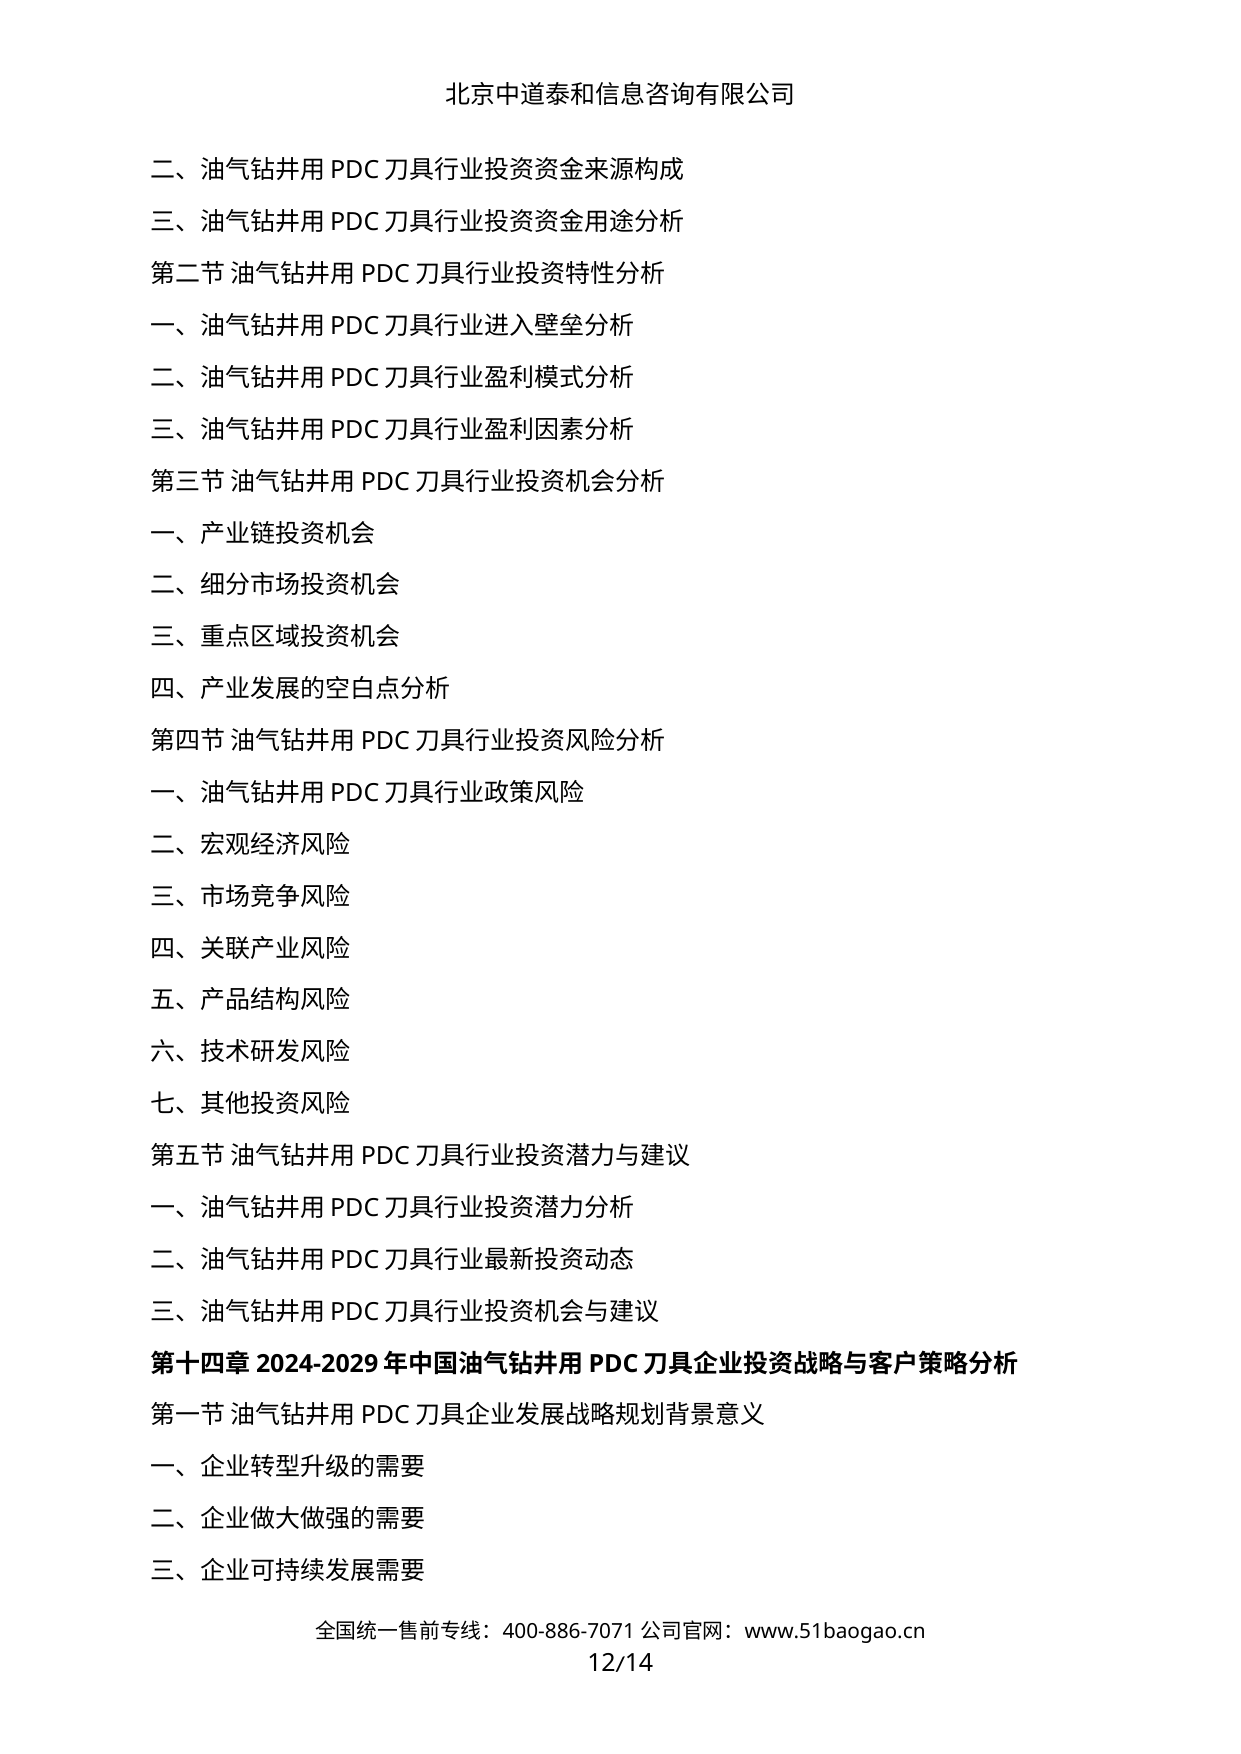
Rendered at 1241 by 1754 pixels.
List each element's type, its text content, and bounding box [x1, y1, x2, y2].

text 第五节 油气钻井用PDC刀具行业投资潜力与建议 [150, 1136, 1090, 1172]
text 第三节 油气钻井用PDC刀具行业投资机会分析 [150, 461, 1090, 497]
text 三、重点区域投资机会 [150, 617, 1090, 653]
text 一、企业转型升级的需要 [150, 1447, 1090, 1483]
text 三、油气钻井用PDC刀具行业投资资金用途分析 [150, 202, 1090, 238]
text 三、市场竞争风险 [150, 876, 1090, 912]
text 二、油气钻井用PDC刀具行业最新投资动态 [150, 1239, 1090, 1276]
text 第十四章 2024-2029年中国油气钻井用PDC刀具企业投资战略与客户策略分析 [150, 1343, 1090, 1379]
text 五、产品结构风险 [150, 980, 1090, 1016]
text 第一节 油气钻井用PDC刀具企业发展战略规划背景意义 [150, 1395, 1090, 1431]
text 二、细分市场投资机会 [150, 565, 1090, 601]
text 一、产业链投资机会 [150, 513, 1090, 549]
text 六、技术研发风险 [150, 1032, 1090, 1068]
text 第二节 油气钻井用PDC刀具行业投资特性分析 [150, 254, 1090, 290]
text 三、油气钻井用PDC刀具行业盈利因素分析 [150, 409, 1090, 446]
text 二、油气钻井用PDC刀具行业投资资金来源构成 [150, 150, 1090, 186]
text 四、产业发展的空白点分析 [150, 669, 1090, 705]
text 七、其他投资风险 [150, 1084, 1090, 1120]
text 三、企业可持续发展需要 [150, 1551, 1090, 1587]
text 二、油气钻井用PDC刀具行业盈利模式分析 [150, 357, 1090, 394]
text 三、油气钻井用PDC刀具行业投资机会与建议 [150, 1291, 1090, 1327]
text 第四节 油气钻井用PDC刀具行业投资风险分析 [150, 721, 1090, 757]
text 二、宏观经济风险 [150, 824, 1090, 861]
text 一、油气钻井用PDC刀具行业投资潜力分析 [150, 1187, 1090, 1224]
text 二、企业做大做强的需要 [150, 1499, 1090, 1535]
text 一、油气钻井用PDC刀具行业政策风险 [150, 772, 1090, 809]
text 四、关联产业风险 [150, 928, 1090, 964]
text 一、油气钻井用PDC刀具行业进入壁垒分析 [150, 306, 1090, 342]
